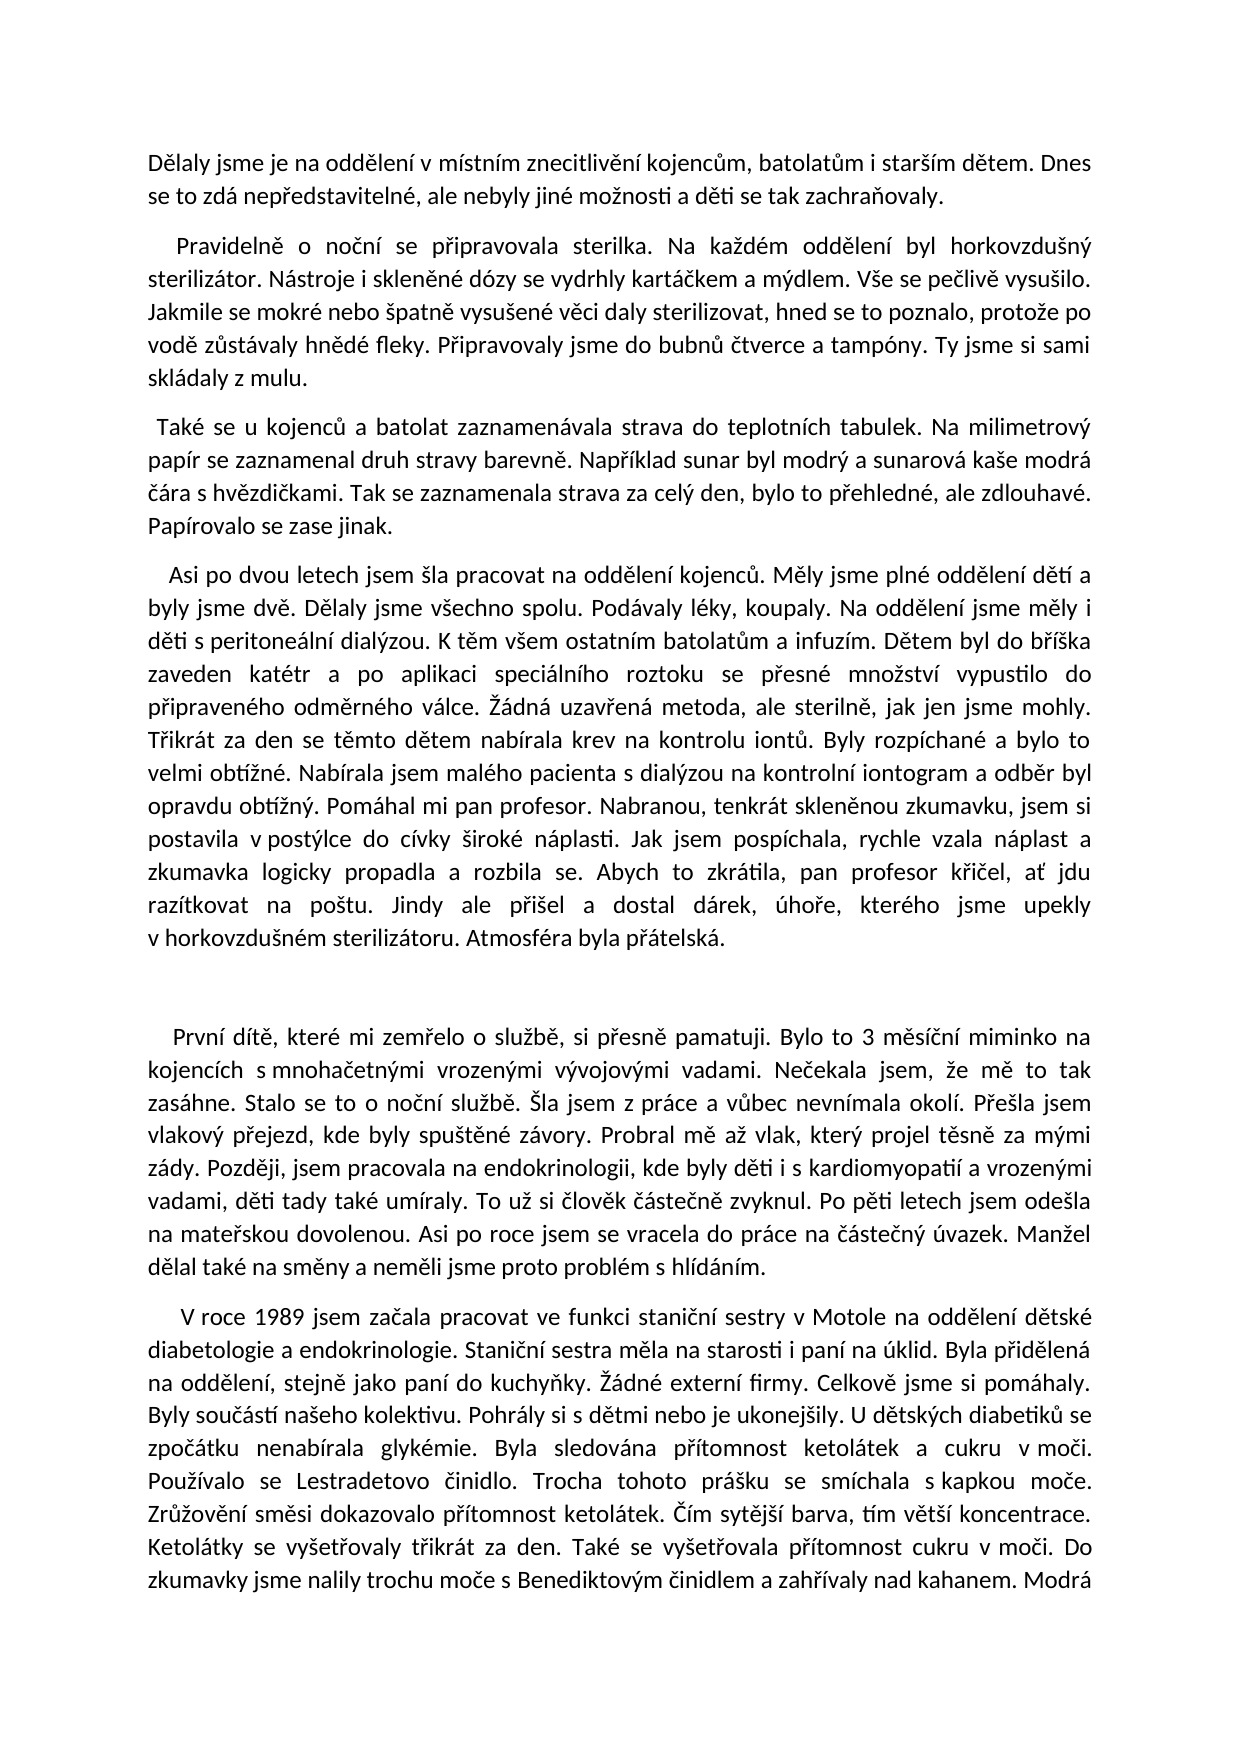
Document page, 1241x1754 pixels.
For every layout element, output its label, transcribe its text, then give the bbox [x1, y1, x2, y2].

text Také se u kojenců a batolat zaznamenávala strava do teplotních tabulek. Na milimetrový papír se zaznamenal druh stravy barevně. Například sunar byl modrý a sunarová kaše modrá čára s hvězdičkami. Tak se zaznamenala strava za celý den, bylo to přehledné, ale zdlouhavé. Papírovalo se zase jinak. [148, 411, 1093, 541]
text Asi po dvou letech jsem šla pracovat na oddělení kojenců. Měly jsme plné oddělení dětí a byly jsme dvě. Dělaly jsme všechno spolu. Podávaly léky, koupaly. Na oddělení jsme měly i děti s peritoneální dialýzou. K těm všem ostatním batolatům a infuzím. Dětem byl do bříška zaveden katétr a po aplikaci speciálního roztoku se přesné množství vypustilo do připraveného odměrného válce. Žádná uzavřená metoda, ale sterilně, jak jen jsme mohly. Třikrát za den se těmto dětem nabírala krev na kontrolu iontů. Byly rozpíchané a bylo to velmi obtížné. Nabírala jsem malého pacienta s dialýzou na kontrolní iontogram a odběr byl opravdu obtížný. Pomáhal mi pan profesor. Nabranou, tenkrát skleněnou zkumavku, jsem si postavila v postýlce do cívky široké náplasti. Jak jsem pospíchala, rychle vzala náplast a zkumavka logicky propadla a rozbila se. Abych to zkrátila, pan profesor křičel, ať jdu razítkovat na poštu. Jindy ale přišel a dostal dárek, úhoře, kterého jsme upekly v horkovzdušném sterilizátoru. Atmosféra byla přátelská. [148, 560, 1093, 952]
text První dítě, které mi zemřelo o službě, si přesně pamatuji. Bylo to 3 měsíční miminko na kojencích s mnohačetnými vrozenými vývojovými vadami. Nečekala jsem, že mě to tak zasáhne. Stalo se to o noční službě. Šla jsem z práce a vůbec nevnímala okolí. Přešla jsem vlakový přejezd, kde byly spuštěné závory. Probral mě až vlak, který projel těsně za mými zády. Později, jsem pracovala na endokrinologii, kde byly děti i s kardiomyopatií a vrozenými vadami, děti tady také umíraly. To už si člověk částečně zvyknul. Po pěti letech jsem odešla na mateřskou dovolenou. Asi po roce jsem se vracela do práce na částečný úvazek. Manžel dělal také na směny a neměli jsme proto problém s hlídáním. [148, 1021, 1093, 1282]
text Pravidelně o noční se připravovala sterilka. Na každém oddělení byl horkovzdušný sterilizátor. Nástroje i skleněné dózy se vydrhly kartáčkem a mýdlem. Vše se pečlivě vysušilo. Jakmile se mokré nebo špatně vysušené věci daly sterilizovat, hned se to poznalo, protože po vodě zůstávaly hnědé fleky. Připravovaly jsme do bubnů čtverce a tampóny. Ty jsme si sami skládaly z mulu. [148, 230, 1093, 392]
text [148, 148, 1093, 211]
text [148, 1301, 1093, 1595]
